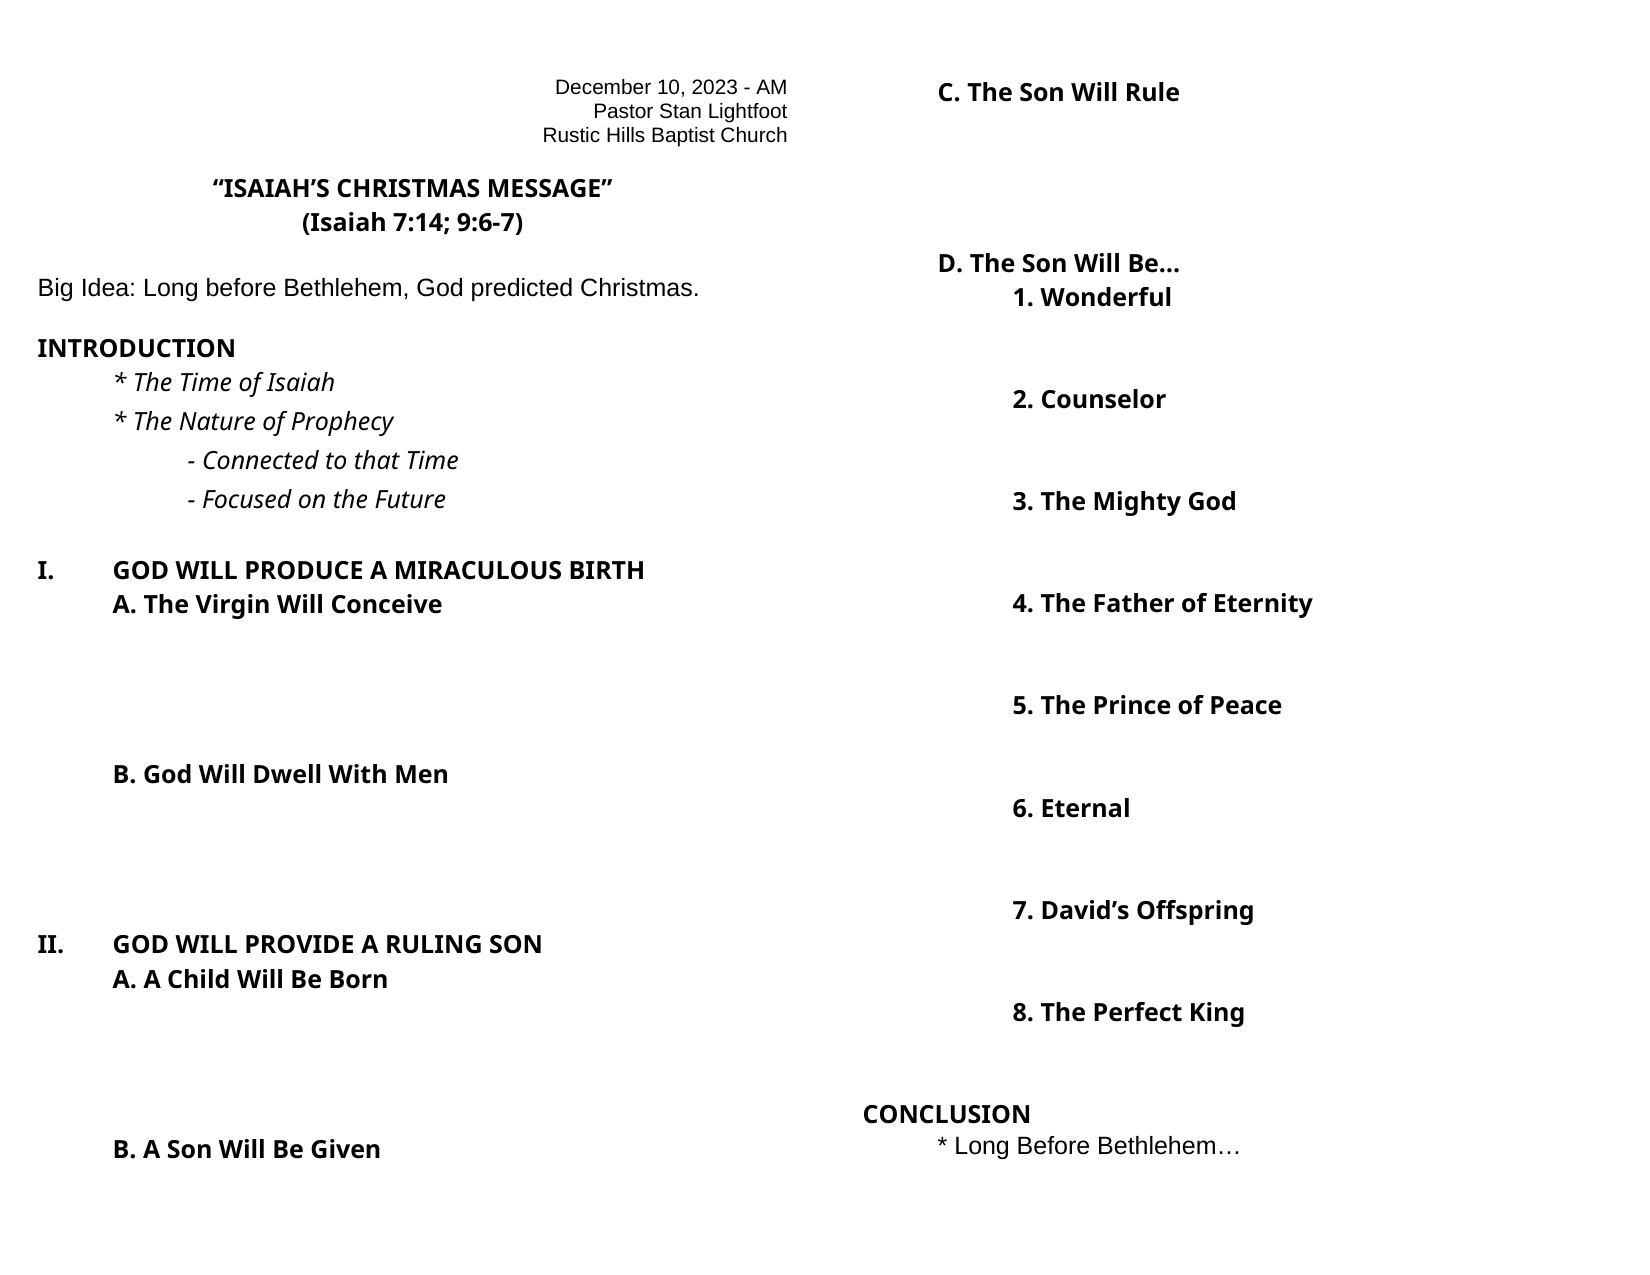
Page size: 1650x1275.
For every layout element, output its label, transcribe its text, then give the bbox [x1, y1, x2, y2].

text A. A Child Will Be Born [37, 961, 787, 995]
text 2. Counselor [862, 382, 1612, 416]
text - Connected to that Time [37, 443, 787, 477]
text Pastor Stan Lightfoot [37, 99, 787, 123]
text December 10, 2023 - AM [37, 75, 787, 99]
text “ISAIAH’S CHRISTMAS MESSAGE” [37, 171, 787, 205]
text (Isaiah 7:14; 9:6-7) [37, 205, 787, 239]
text 6. Eternal [862, 790, 1612, 824]
text Rustic Hills Baptist Church [37, 123, 787, 147]
text C. The Son Will Rule [862, 75, 1612, 109]
text 7. David’s Offspring [862, 892, 1612, 927]
text B. A Son Will Be Given [37, 1132, 787, 1166]
text * The Nature of Prophecy [37, 404, 787, 438]
text D. The Son Will Be… [862, 245, 1612, 279]
text Big Idea: Long before Bethlehem, God predicted Christmas. [37, 273, 787, 302]
text I. GOD WILL PRODUCE A MIRACULOUS BIRTH [37, 552, 787, 587]
text B. God Will Dwell With Men [37, 757, 787, 791]
text II. GOD WILL PROVIDE A RULING SON [37, 927, 787, 961]
text A. The Virgin Will Conceive [37, 587, 787, 621]
text 4. The Father of Eternity [862, 586, 1612, 620]
text * Long Before Bethlehem… [862, 1131, 1612, 1160]
text 5. The Prince of Peace [862, 688, 1612, 722]
text 3. The Mighty God [862, 484, 1612, 518]
text CONCLUSION [862, 1097, 1612, 1131]
text 1. Wonderful [862, 279, 1612, 313]
text 8. The Perfect King [862, 995, 1612, 1029]
text INTRODUCTION [37, 331, 787, 364]
text * The Time of Isaiah [37, 364, 787, 399]
text - Focused on the Future [37, 482, 787, 548]
